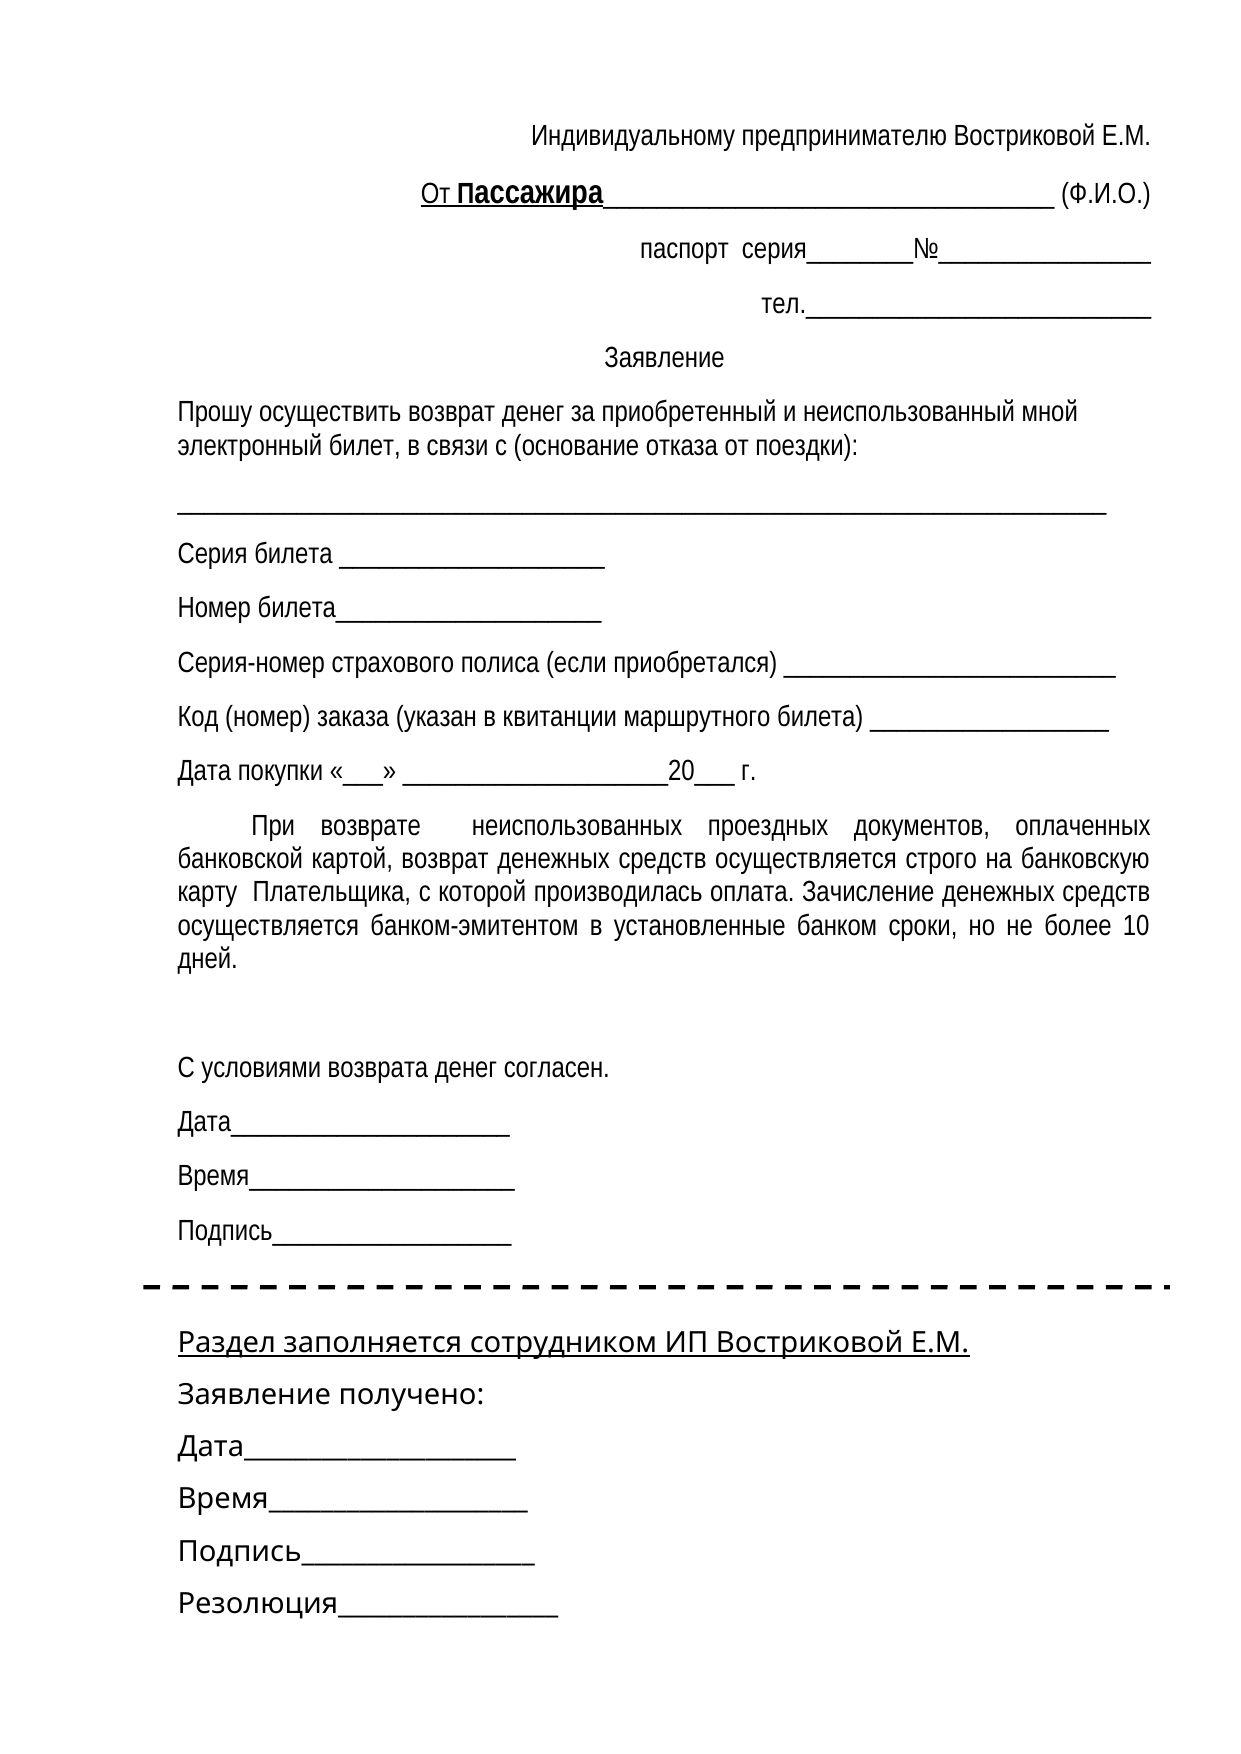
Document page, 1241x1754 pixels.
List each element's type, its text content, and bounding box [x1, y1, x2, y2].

text Прошу осуществить возврат денег за приобретенный и неиспользованный мной электронный билет, в связи с (основание отказа от поездки): [177, 394, 1152, 461]
text Время____________________ [177, 1478, 1152, 1517]
text Дата_____________________ [177, 1104, 1152, 1138]
text При возврате неиспользованных проездных документов, оплаченных банковской картой, возврат денежных средств осуществляется строго на банковскую карту Плательщика, с которой производилась оплата. Зачисление денежных средств осуществляется банком-эмитентом в установленные банком сроки, но не более 10 дней. [177, 808, 1152, 975]
text Подпись__________________ [177, 1530, 1152, 1570]
text Раздел заполняется сотрудником ИП Востриковой Е.М. [177, 1321, 1152, 1361]
text Индивидуальному предпринимателю Востриковой Е.М. [177, 118, 1152, 152]
text Дата_____________________ [177, 1426, 1152, 1465]
text паспорт серия________№________________ [177, 231, 1152, 265]
text От Пассажира__________________________________ (Ф.И.О.) [177, 172, 1152, 211]
text Дата покупки «___» ____________________20___ г. [177, 753, 1152, 787]
text Подпись__________________ [177, 1213, 1152, 1246]
text Серия билета ____________________ [177, 536, 1152, 570]
text Номер билета____________________ [177, 591, 1152, 624]
text Заявление получено: [177, 1373, 1152, 1413]
text Резолюция_________________ [177, 1582, 1152, 1622]
text Заявление [177, 340, 1152, 373]
text Код (номер) заказа (указан в квитанции маршрутного билета) __________________ [177, 699, 1152, 732]
text тел.__________________________ [177, 286, 1152, 319]
text Время____________________ [177, 1158, 1152, 1192]
text С условиями возврата денег согласен. [177, 1050, 1152, 1083]
text ______________________________________________________________________ [177, 482, 1152, 515]
text Серия-номер страхового полиса (если приобретался) _________________________ [177, 645, 1152, 678]
